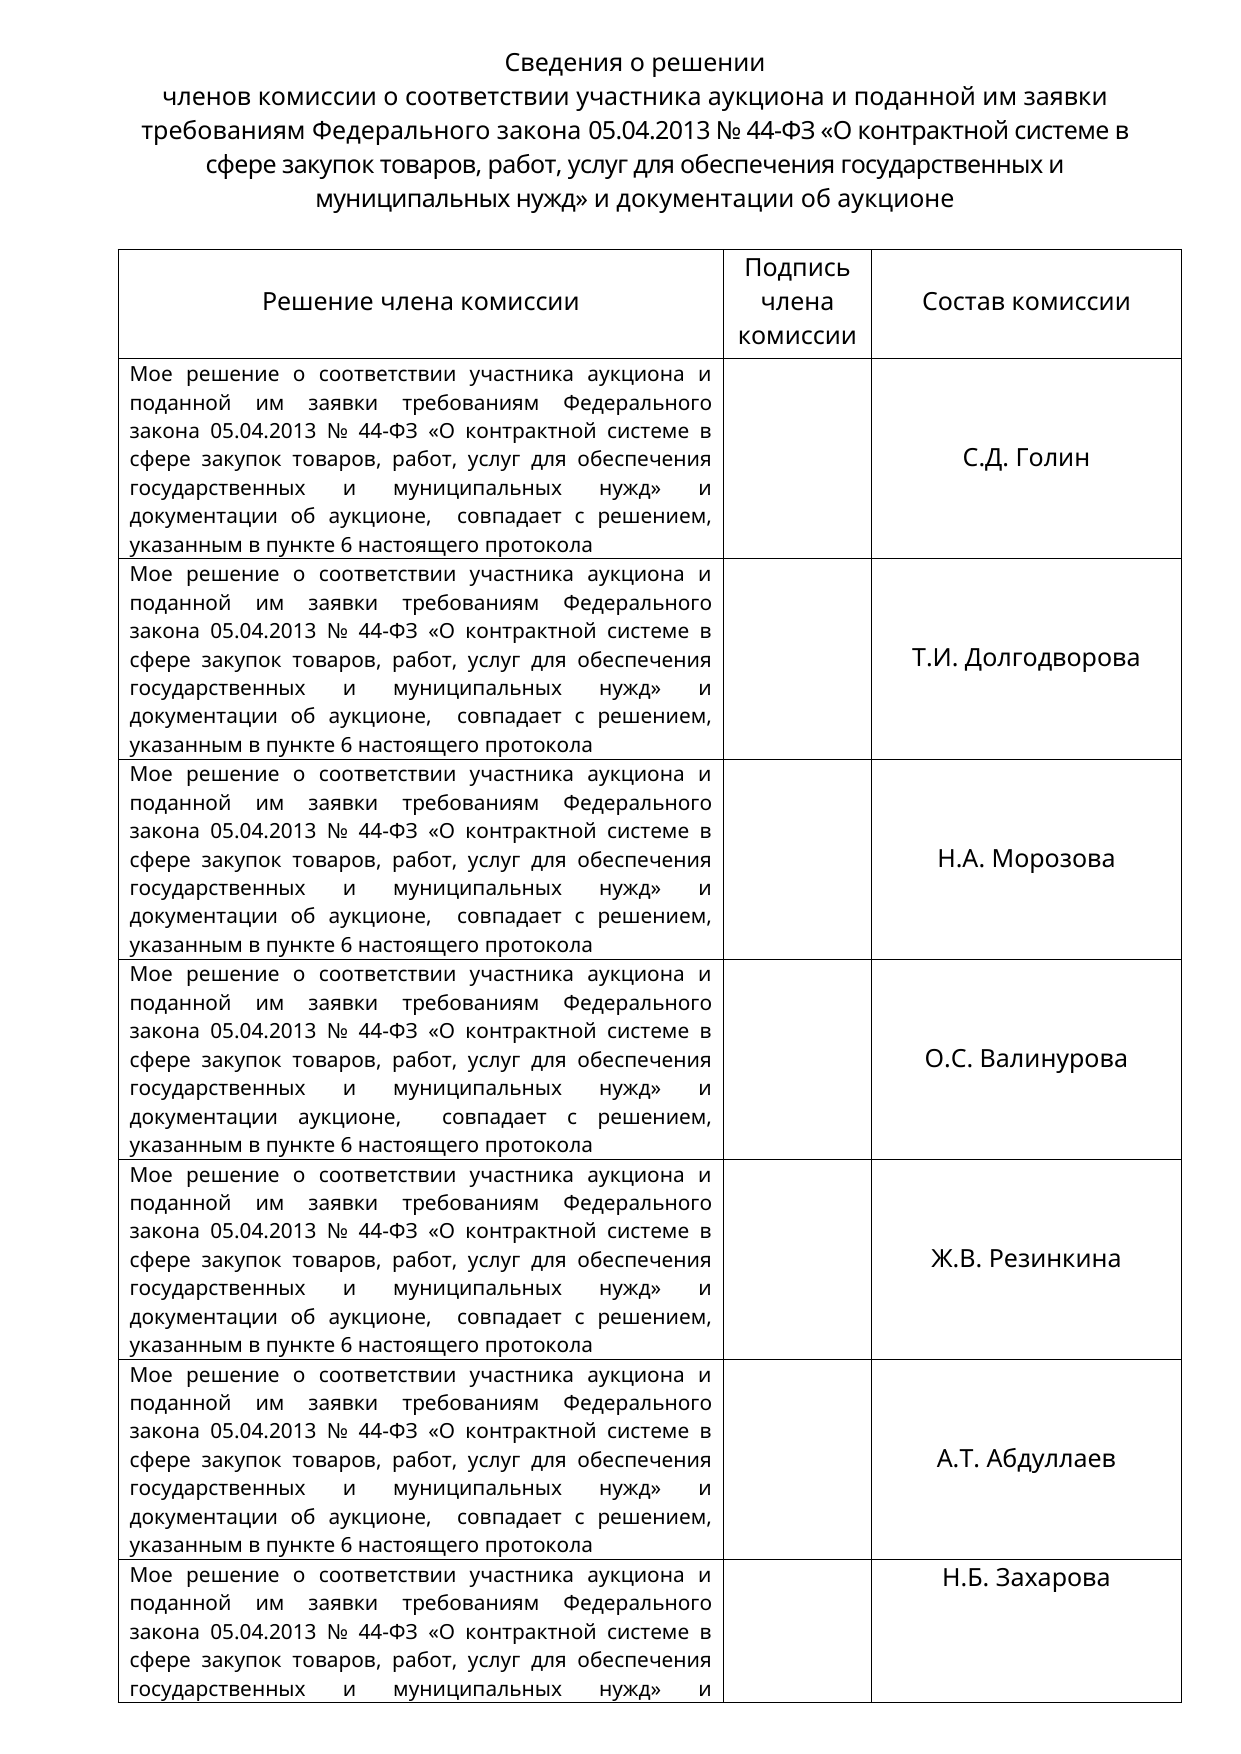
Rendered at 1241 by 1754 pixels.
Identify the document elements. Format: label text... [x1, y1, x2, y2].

table_cell Т.И. Долгодворова [872, 559, 1181, 758]
table_cell Мое решение о соответствии участника аукциона и поданной им заявки требованиям Федерального закона 05.04.2013 № 44-ФЗ «О контрактной системе в сфере закупок товаров, работ, услуг для обеспечения государственных и муниципальных нужд» и документации об аукционе, совпадает с решением, указанным в пункте 6 настоящего протокола [119, 559, 723, 758]
table_cell [724, 559, 871, 758]
table_header Подпись члена комиссии [724, 250, 871, 358]
table_cell [724, 760, 871, 958]
table_cell С.Д. Голин [872, 359, 1181, 558]
table_cell [724, 960, 871, 1159]
text Сведения о решении [118, 44, 1152, 78]
table_cell Н.Б. Захарова [872, 1560, 1181, 1702]
table_header Состав комиссии [872, 250, 1181, 358]
table_cell [724, 359, 871, 558]
text членов комиссии о соответствии участника аукциона и поданной им заявки требованиям Федерального закона 05.04.2013 № 44-ФЗ «О контрактной системе в сфере закупок товаров, работ, услуг для обеспечения государственных и муниципальных нужд» и документации об аукционе [118, 78, 1152, 215]
table_cell [724, 1360, 871, 1559]
table_header Решение члена комиссии [119, 250, 723, 358]
table_cell Мое решение о соответствии участника аукциона и поданной им заявки требованиям Федерального закона 05.04.2013 № 44-ФЗ «О контрактной системе в сфере закупок товаров, работ, услуг для обеспечения государственных и муниципальных нужд» и документации об аукционе, совпадает с решением, указанным в пункте 6 настоящего протокола [119, 1360, 723, 1559]
table_cell [724, 1160, 871, 1359]
table_cell Мое решение о соответствии участника аукциона и поданной им заявки требованиям Федерального закона 05.04.2013 № 44-ФЗ «О контрактной системе в сфере закупок товаров, работ, услуг для обеспечения государственных и муниципальных нужд» и документации об аукционе, совпадает с решением, указанным в пункте 6 настоящего протокола [119, 1160, 723, 1359]
table_cell [724, 1560, 871, 1702]
table_cell Мое решение о соответствии участника аукциона и поданной им заявки требованиям Федерального закона 05.04.2013 № 44-ФЗ «О контрактной системе в сфере закупок товаров, работ, услуг для обеспечения государственных и муниципальных нужд» и документации об аукционе, совпадает с решением, указанным в пункте 6 настоящего протокола [119, 760, 723, 958]
table_cell О.С. Валинурова [872, 960, 1181, 1159]
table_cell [119, 1560, 723, 1702]
table_cell А.Т. Абдуллаев [872, 1360, 1181, 1559]
table_cell Н.А. Морозова [872, 760, 1181, 958]
table_cell Мое решение о соответствии участника аукциона и поданной им заявки требованиям Федерального закона 05.04.2013 № 44-ФЗ «О контрактной системе в сфере закупок товаров, работ, услуг для обеспечения государственных и муниципальных нужд» и документации об аукционе, совпадает с решением, указанным в пункте 6 настоящего протокола [119, 359, 723, 558]
table_cell Ж.В. Резинкина [872, 1160, 1181, 1359]
